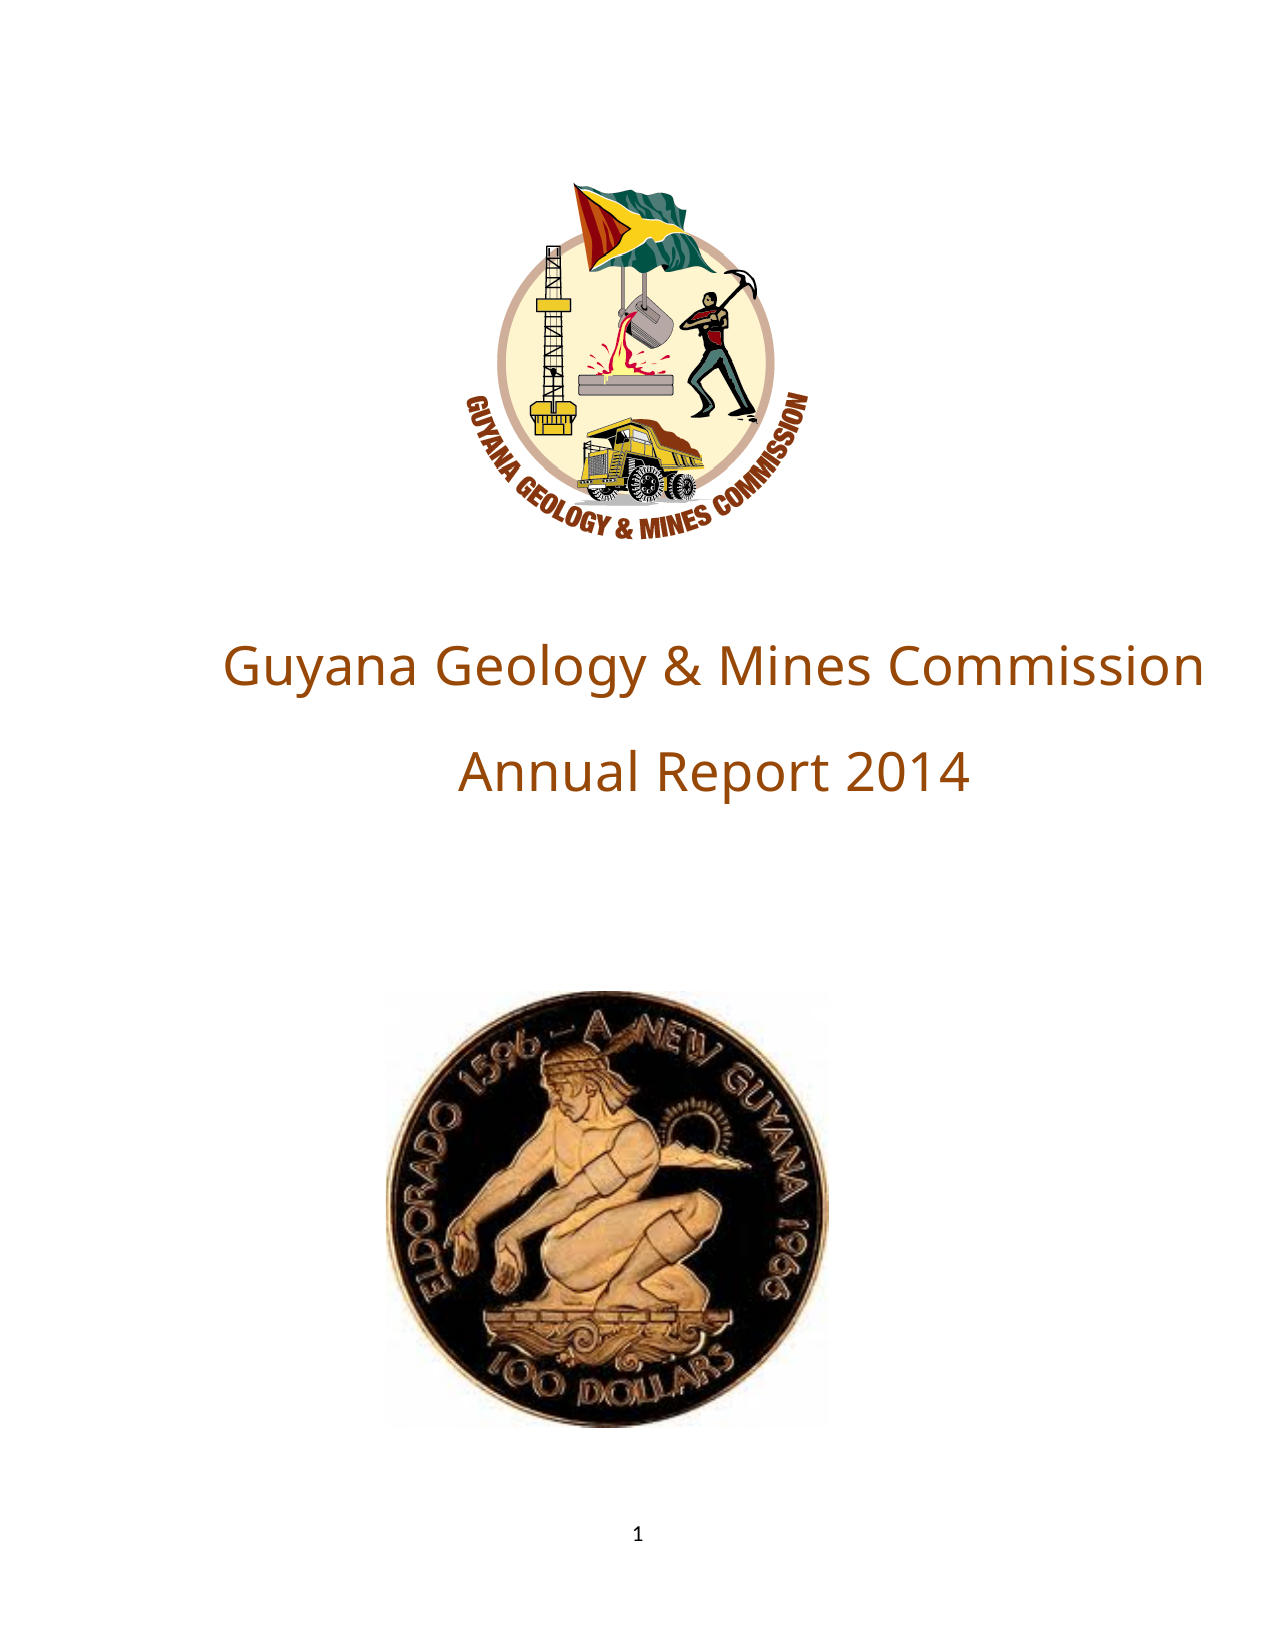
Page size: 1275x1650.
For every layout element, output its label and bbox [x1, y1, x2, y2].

picture [385, 991, 829, 1428]
picture [427, 150, 848, 575]
